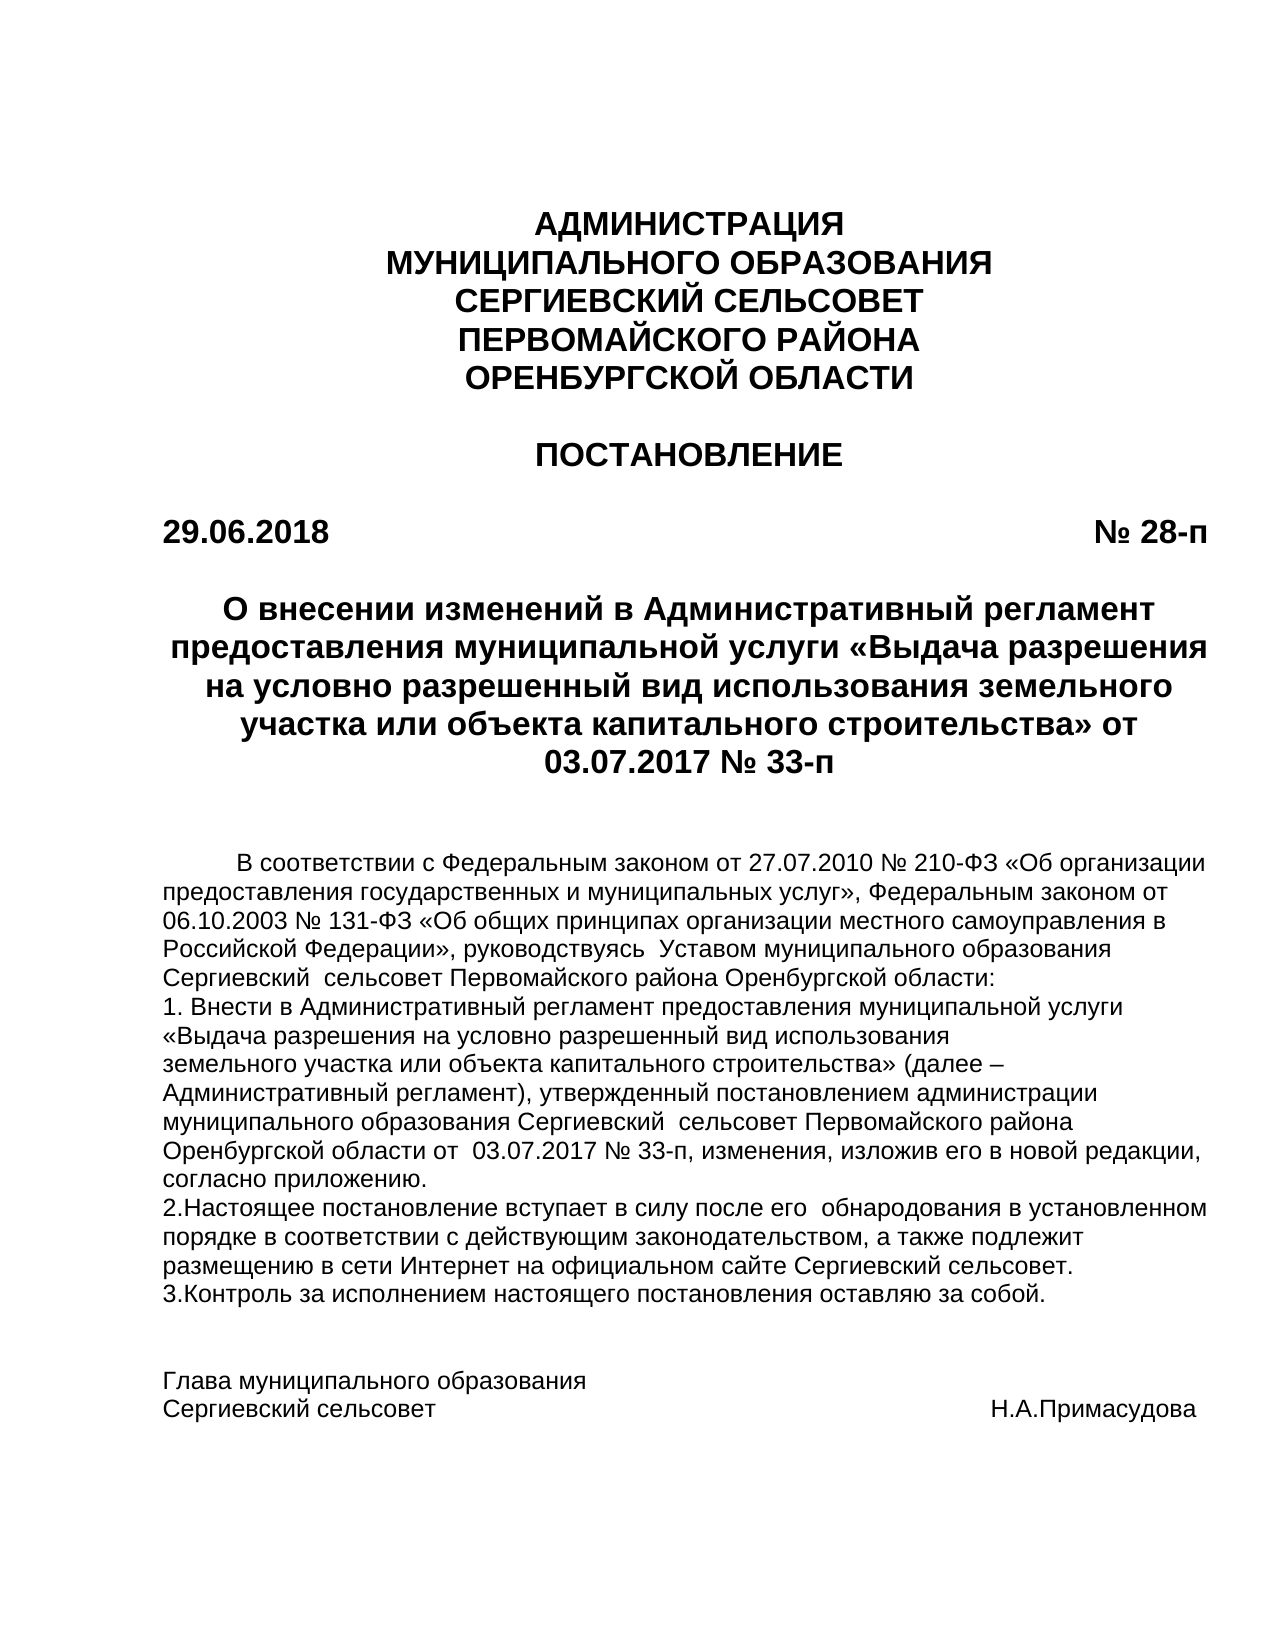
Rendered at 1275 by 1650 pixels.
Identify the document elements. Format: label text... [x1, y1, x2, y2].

text 3.Контроль за исполнением настоящего постановления оставляю за собой. [162, 1279, 1216, 1308]
text СЕРГИЕВСКИЙ СЕЛЬСОВЕТ [162, 281, 1216, 320]
text Глава муниципального образования [162, 1366, 1216, 1394]
text АДМИНИСТРАЦИЯ [162, 204, 1216, 243]
text ПОСТАНОВЛЕНИЕ [162, 435, 1216, 473]
text Сергиевский сельсовет Н.А.Примасудова [162, 1394, 1216, 1423]
text ОРЕНБУРГСКОЙ ОБЛАСТИ [162, 358, 1216, 397]
text В соответствии с Федеральным законом от 27.07.2010 № 210-ФЗ «Об организации предоставления государственных и муниципальных услуг», Федеральным законом от 06.10.2003 № 131-ФЗ «Об общих принципах организации местного самоуправления в Российской Федерации», руководствуясь Уставом муниципального образования Сергиевский сельсовет Первомайского района Оренбургской области: [162, 848, 1216, 992]
text ПЕРВОМАЙСКОГО РАЙОНА [162, 320, 1216, 358]
title 1. Внести в Административный регламент предоставления муниципальной услуги «Выдача разрешения на условно разрешенный вид использования [162, 992, 1216, 1049]
title О внесении изменений в Административный регламент предоставления муниципальной услуги «Выдача разрешения на условно разрешенный вид использования земельного участка или объекта капитального строительства» от 03.07.2017 № 33-п [162, 589, 1216, 781]
text 2.Настоящее постановление вступает в силу после его обнародования в установленном порядке в соответствии с действующим законодательством, а также подлежит размещению в сети Интернет на официальном сайте Сергиевский сельсовет. [162, 1193, 1216, 1279]
text 29.06.2018 № 28-п [162, 512, 1216, 550]
text МУНИЦИПАЛЬНОГО ОБРАЗОВАНИЯ [162, 243, 1216, 281]
title земельного участка или объекта капитального строительства» (далее – Административный регламент), утвержденный постановлением администрации муниципального образования Сергиевский сельсовет Первомайского района Оренбургской области от 03.07.2017 № 33-п, изменения, изложив его в новой редакции, согласно приложению. [162, 1049, 1216, 1193]
